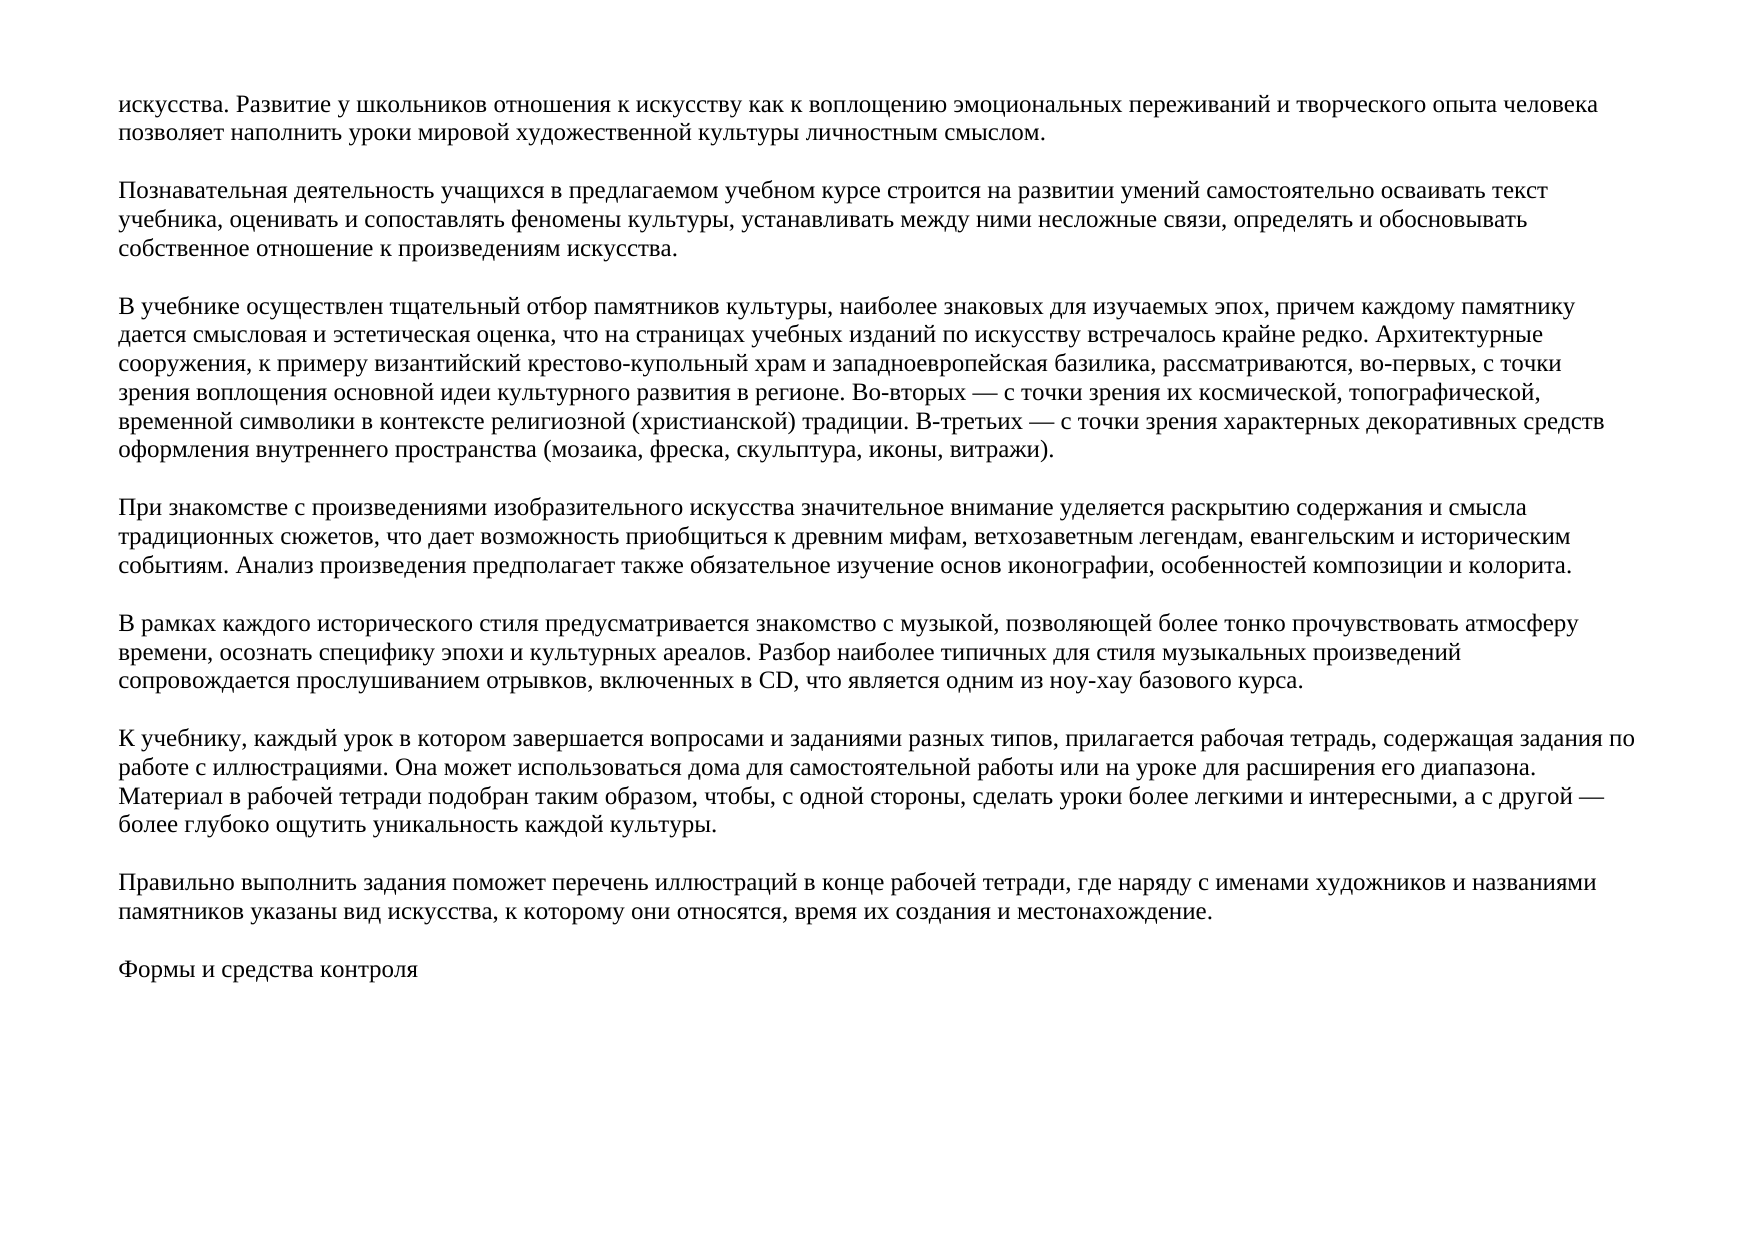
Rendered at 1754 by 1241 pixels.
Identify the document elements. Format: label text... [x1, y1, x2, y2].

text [118, 89, 1636, 146]
text Познавательная деятельность учащихся в предлагаемом учебном курсе строится на развитии умений самостоятельно осваивать текст учебника, оценивать и сопоставлять феномены культуры, устанавливать между ними несложные связи, определять и обосновывать собственное отношение к произведениям искусства. [118, 175, 1636, 262]
text В учебнике осуществлен тщательный отбор памятников культуры, наиболее знаковых для изучаемых эпох, причем каждому памятнику дается смысловая и эстетическая оценка, что на страницах учебных изданий по искусству встречалось крайне редко. Архитектурные сооружения, к примеру византийский крестово-купольный храм и западноевропейская базилика, рассматриваются, во-первых, с точки зрения воплощения основной идеи культурного развития в регионе. Во-вторых — с точки зрения их космической, топографической, временной символики в контексте религиозной (христианской) традиции. В-третьих — с точки зрения характерных декоративных средств оформления внутреннего пространства (мозаика, фреска, скульптура, иконы, витражи). [118, 291, 1636, 463]
text В рамках каждого исторического стиля предусматривается знакомство с музыкой, позволяющей более тонко прочувствовать атмосферу времени, осознать специфику эпохи и культурных ареалов. Разбор наиболее типичных для стиля музыкальных произведений сопровождается прослушиванием отрывков, включенных в CD, что является одним из ноу-хау базового курса. [118, 608, 1636, 694]
text Правильно выполнить задания поможет перечень иллюстраций в конце рабочей тетради, где наряду с именами художников и названиями памятников указаны вид искусства, к которому они относятся, время их создания и местонахождение. [118, 867, 1636, 925]
text К учебнику, каждый урок в котором завершается вопросами и заданиями разных типов, прилагается рабочая тетрадь, содержащая задания по работе с иллюстрациями. Она может использоваться дома для самостоятельной работы или на уроке для расширения его диапазона. Материал в рабочей тетради подобран таким образом, чтобы, с одной стороны, сделать уроки более легкими и интересными, а с другой — более глубоко ощутить уникальность каждой культуры. [118, 723, 1636, 838]
text Формы и средства контроля [118, 954, 1636, 983]
text При знакомстве с произведениями изобразительного искусства значительное внимание уделяется раскрытию содержания и смысла традиционных сюжетов, что дает возможность приобщиться к древним мифам, ветхозаветным легендам, евангельским и историческим событиям. Анализ произведения предполагает также обязательное изучение основ иконографии, особенностей композиции и колорита. [118, 492, 1636, 579]
